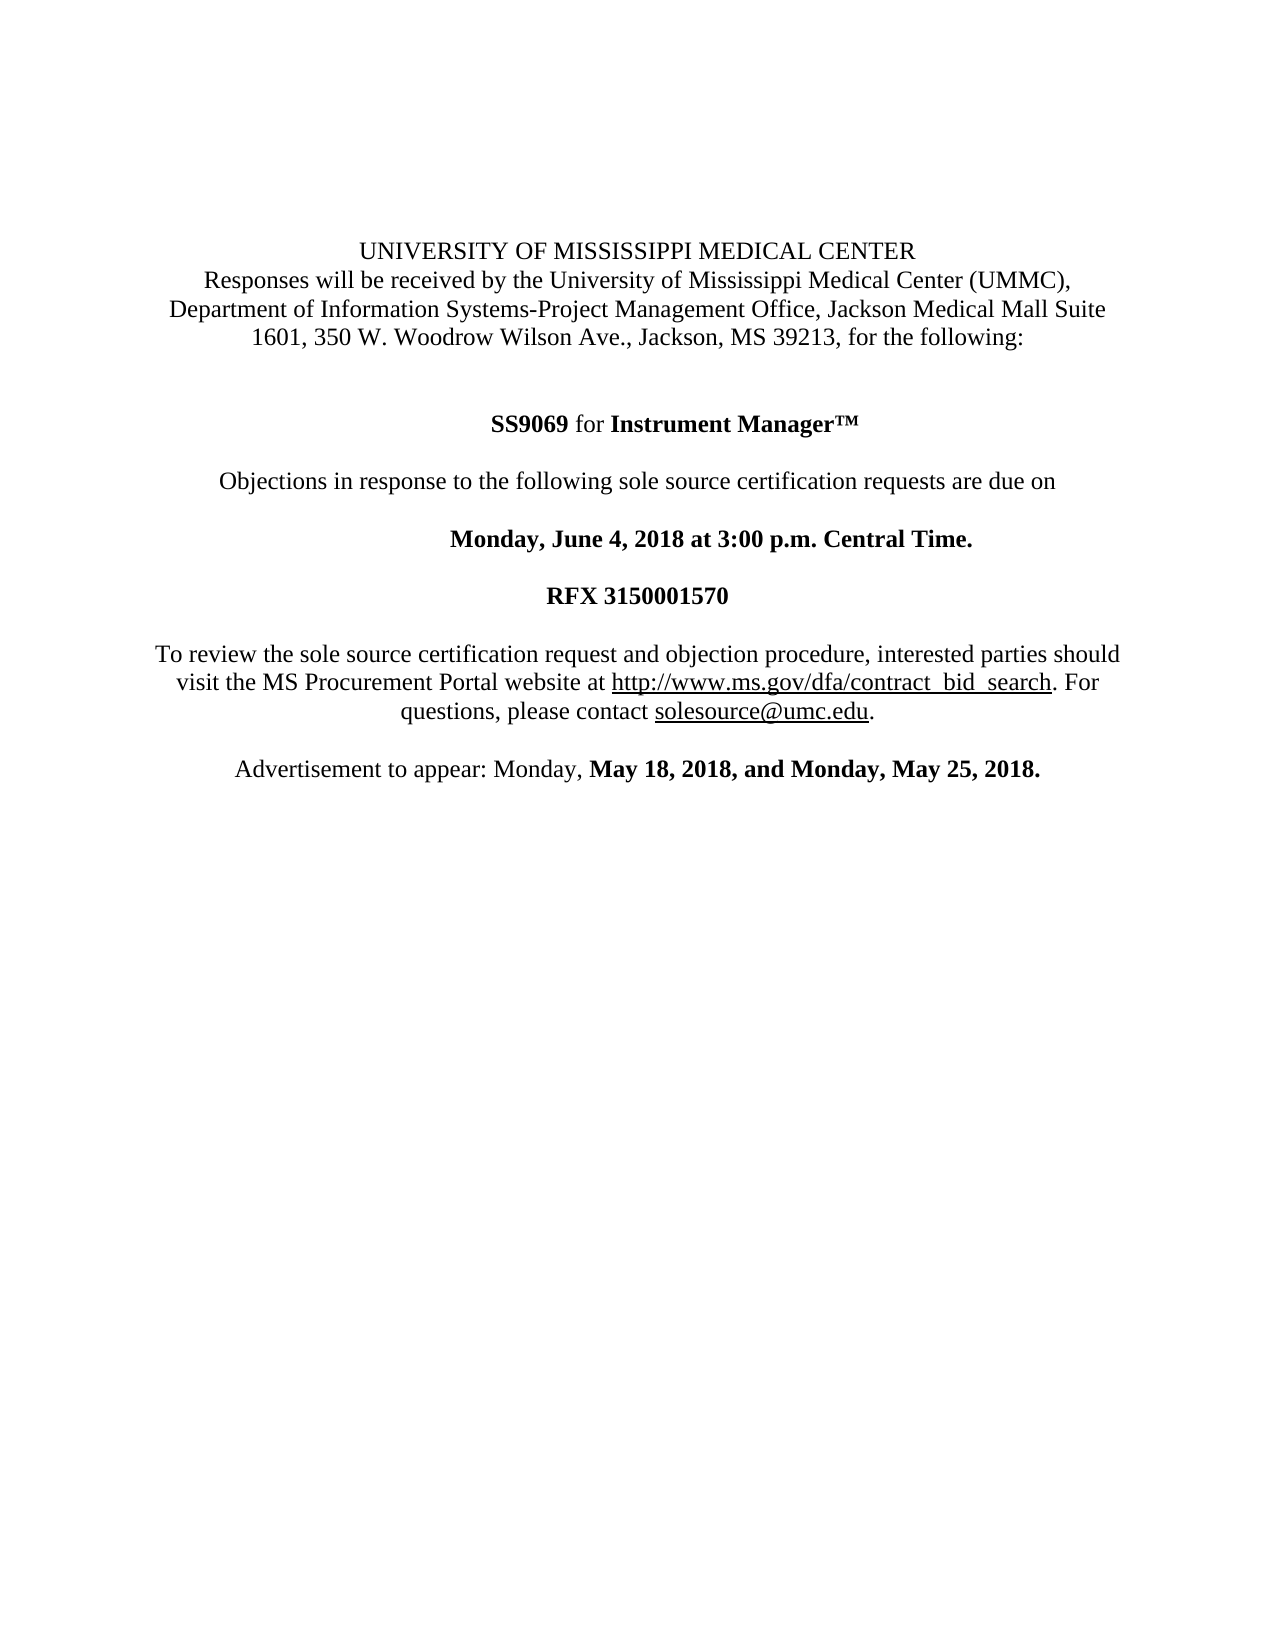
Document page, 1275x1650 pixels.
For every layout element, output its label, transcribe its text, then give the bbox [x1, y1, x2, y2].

text Monday, June 4, 2018 at 3:00 p.m. Central Time. [375, 524, 1125, 552]
text RFX 3150001570 [150, 581, 1125, 610]
text To review the sole source certification request and objection procedure, interested parties should visit the MS Procurement Portal website at http://www.ms.gov/dfa/contract_bid_search. For questions, please contact solesource@umc.edu. [150, 639, 1125, 725]
text UNIVERSITY OF MISSISSIPPI MEDICAL CENTER [150, 236, 1125, 265]
text Objections in response to the following sole source certification requests are due on [150, 466, 1125, 495]
text SS9069 for Instrument Manager™ [225, 409, 1125, 437]
text Responses will be received by the University of Mississippi Medical Center (UMMC), Department of Information Systems-Project Management Office, Jackson Medical Mall Suite 1601, 350 W. Woodrow Wilson Ave., Jackson, MS 39213, for the following: [150, 265, 1125, 351]
text Advertisement to appear: Monday, May 18, 2018, and Monday, May 25, 2018. [150, 754, 1125, 782]
